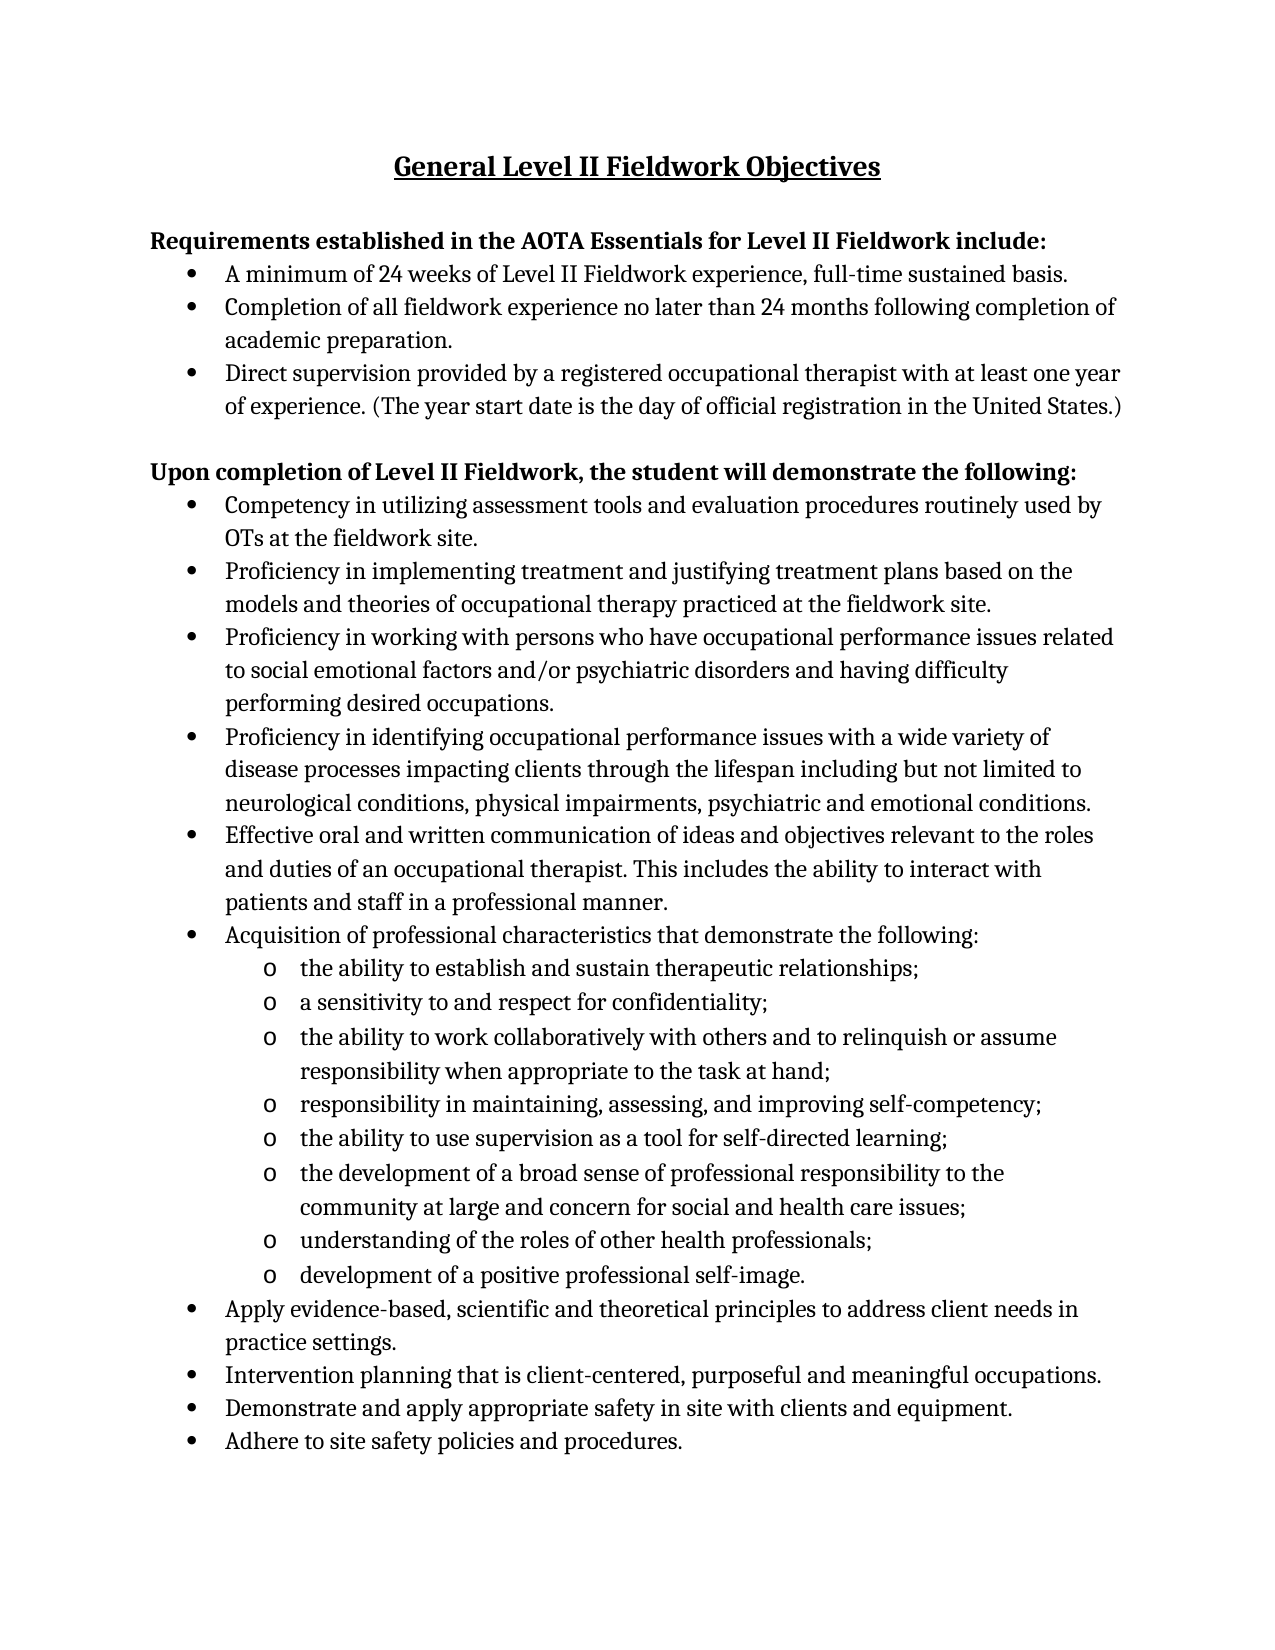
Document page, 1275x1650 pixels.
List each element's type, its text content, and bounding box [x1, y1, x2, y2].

list understanding of the roles of other health professionals; [262, 1226, 1125, 1256]
list the ability to work collaboratively with others and to relinquish or assume responsibility when appropriate to the task at hand; [262, 1022, 1125, 1086]
list Completion of all fieldwork experience no later than 24 months following completion of academic preparation. [187, 293, 1125, 355]
list the ability to establish and sustain therapeutic relationships; [262, 953, 1125, 983]
list Direct supervision provided by a registered occupational therapist with at least one year of experience. (The year start date is the day of official registration in the United States.) [187, 359, 1125, 421]
list A minimum of 24 weeks of Level II Fieldwork experience, full-time sustained basis. [187, 260, 1125, 289]
text General Level II Fieldwork Objectives [150, 150, 1125, 183]
list Competency in utilizing assessment tools and evaluation procedures routinely used by OTs at the fieldwork site. [187, 491, 1125, 553]
list the development of a broad sense of professional responsibility to the community at large and concern for social and health care issues; [262, 1159, 1125, 1222]
list the ability to use supervision as a tool for self-directed learning; [262, 1124, 1125, 1154]
list Proficiency in working with persons who have occupational performance issues related to social emotional factors and/or psychiatric disorders and having difficulty performing desired occupations. [187, 623, 1125, 718]
list Proficiency in identifying occupational performance issues with a wide variety of disease processes impacting clients through the lifespan including but not limited to neurological conditions, physical impairments, psychiatric and emotional conditions. [187, 722, 1125, 817]
list Intervention planning that is client-centered, purposeful and meaningful occupations. [187, 1361, 1125, 1390]
text Requirements established in the AOTA Essentials for Level II Fieldwork include: [150, 227, 1125, 256]
list Acquisition of professional characteristics that demonstrate the following: [187, 921, 1125, 949]
list Adhere to site safety policies and procedures. [187, 1427, 1125, 1456]
text Upon completion of Level II Fieldwork, the student will demonstrate the following: [150, 458, 1125, 487]
list Demonstrate and apply appropriate safety in site with clients and equipment. [187, 1394, 1125, 1423]
list Apply evidence-based, scientific and theoretical principles to address client needs in practice settings. [187, 1295, 1125, 1357]
list Effective oral and written communication of ideas and objectives relevant to the roles and duties of an occupational therapist. This includes the ability to interact with patients and staff in a professional manner. [187, 821, 1125, 916]
list responsibility in maintaining, assessing, and improving self-competency; [262, 1090, 1125, 1120]
list a sensitivity to and respect for confidentiality; [262, 988, 1125, 1018]
list Proficiency in implementing treatment and justifying treatment plans based on the models and theories of occupational therapy practiced at the fieldwork site. [187, 557, 1125, 619]
list development of a positive professional self-image. [262, 1261, 1125, 1291]
